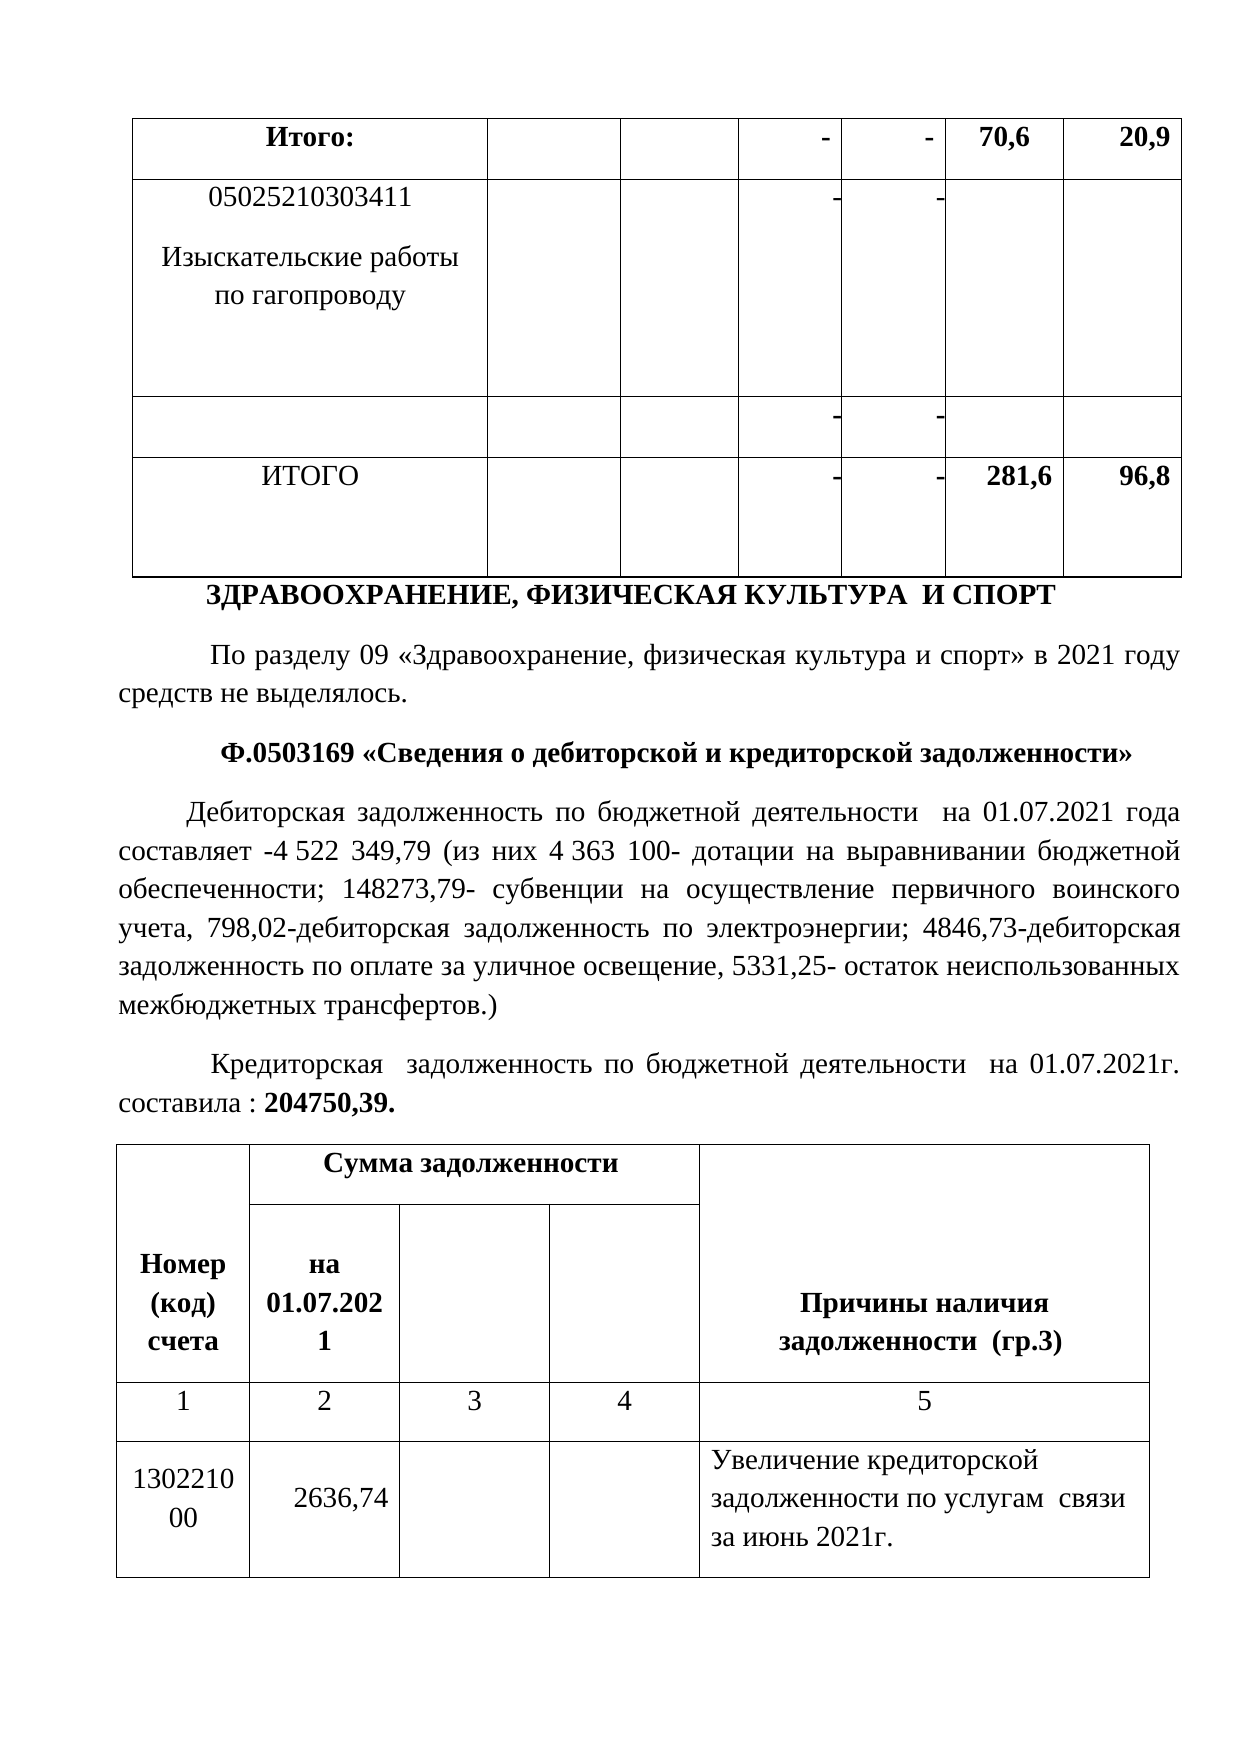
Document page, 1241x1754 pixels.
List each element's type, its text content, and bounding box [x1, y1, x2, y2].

table_cell [1064, 180, 1181, 396]
table_cell ИТОГО [133, 458, 487, 576]
table_cell 2636,74 [250, 1442, 399, 1577]
table_cell [133, 397, 487, 457]
table_cell 4 [550, 1383, 699, 1441]
text Ф.0503169 «Сведения о дебиторской и кредиторской задолженности» [118, 735, 1181, 768]
table_header Номер (код) счета [117, 1145, 249, 1382]
table_cell [1064, 397, 1181, 457]
table_cell Увеличение кредиторской задолженности по услугам связи за июнь 2021г. [700, 1442, 1149, 1577]
table_cell 281,6 [946, 458, 1063, 576]
table_cell [400, 1442, 549, 1577]
table_cell 96,8 [1064, 458, 1181, 576]
table_cell 05025210303411 Изыскательские работы по гагопроводу [133, 180, 487, 396]
table_cell 130221000 [117, 1442, 249, 1577]
table_cell [946, 397, 1063, 457]
table_cell Итого: [133, 119, 487, 178]
table_cell [550, 1205, 699, 1382]
text Кредиторская задолженность по бюджетной деятельности на 01.07.2021г. составила : 204750,39. [118, 1046, 1181, 1118]
table_cell 2 [250, 1383, 399, 1441]
table_cell - [739, 119, 841, 178]
text ЗДРАВООХРАНЕНИЕ, ФИЗИЧЕСКАЯ КУЛЬТУРА И СПОРТ [118, 577, 1181, 611]
table_cell [488, 397, 620, 457]
table_cell 3 [400, 1383, 549, 1441]
table_cell [621, 119, 738, 178]
text По разделу 09 «Здравоохранение, физическая культура и спорт» в 2021 году средств не выделялось. [118, 637, 1181, 709]
table_cell [946, 180, 1063, 396]
table_cell 1 [117, 1383, 249, 1441]
table_cell [621, 458, 738, 576]
table_cell 70,6 [946, 119, 1063, 178]
table_cell 20,9 [1064, 119, 1181, 178]
table_cell на 01.07.2021 [250, 1205, 399, 1382]
table_header Сумма задолженности [250, 1145, 699, 1203]
table_cell [621, 180, 738, 396]
table_cell - [842, 397, 945, 457]
table_cell [488, 458, 620, 576]
table_cell [550, 1442, 699, 1577]
table_cell 5 [700, 1383, 1149, 1441]
table_cell - [739, 397, 841, 457]
table_cell - [842, 458, 945, 576]
table_cell [621, 397, 738, 457]
table_cell - [842, 119, 945, 178]
table_cell - [739, 458, 841, 576]
table_header Причины наличия задолженности (гр.3) [700, 1145, 1149, 1382]
text Дебиторская задолженность по бюджетной деятельности на 01.07.2021 года составляет -4 522 349,79 (из них 4 363 100- дотации на выравнивании бюджетной обеспеченности; 148273,79- субвенции на осуществление первичного воинского учета, 798,02-дебиторская задолженность по электроэнергии; 4846,73-дебиторская задолженность по оплате за уличное освещение, 5331,25- остаток неиспользованных межбюджетных трансфертов.) [118, 794, 1181, 1020]
table_cell [488, 180, 620, 396]
table_cell [488, 119, 620, 178]
table_cell [400, 1205, 549, 1382]
table_cell - [842, 180, 945, 396]
table_cell - [739, 180, 841, 396]
